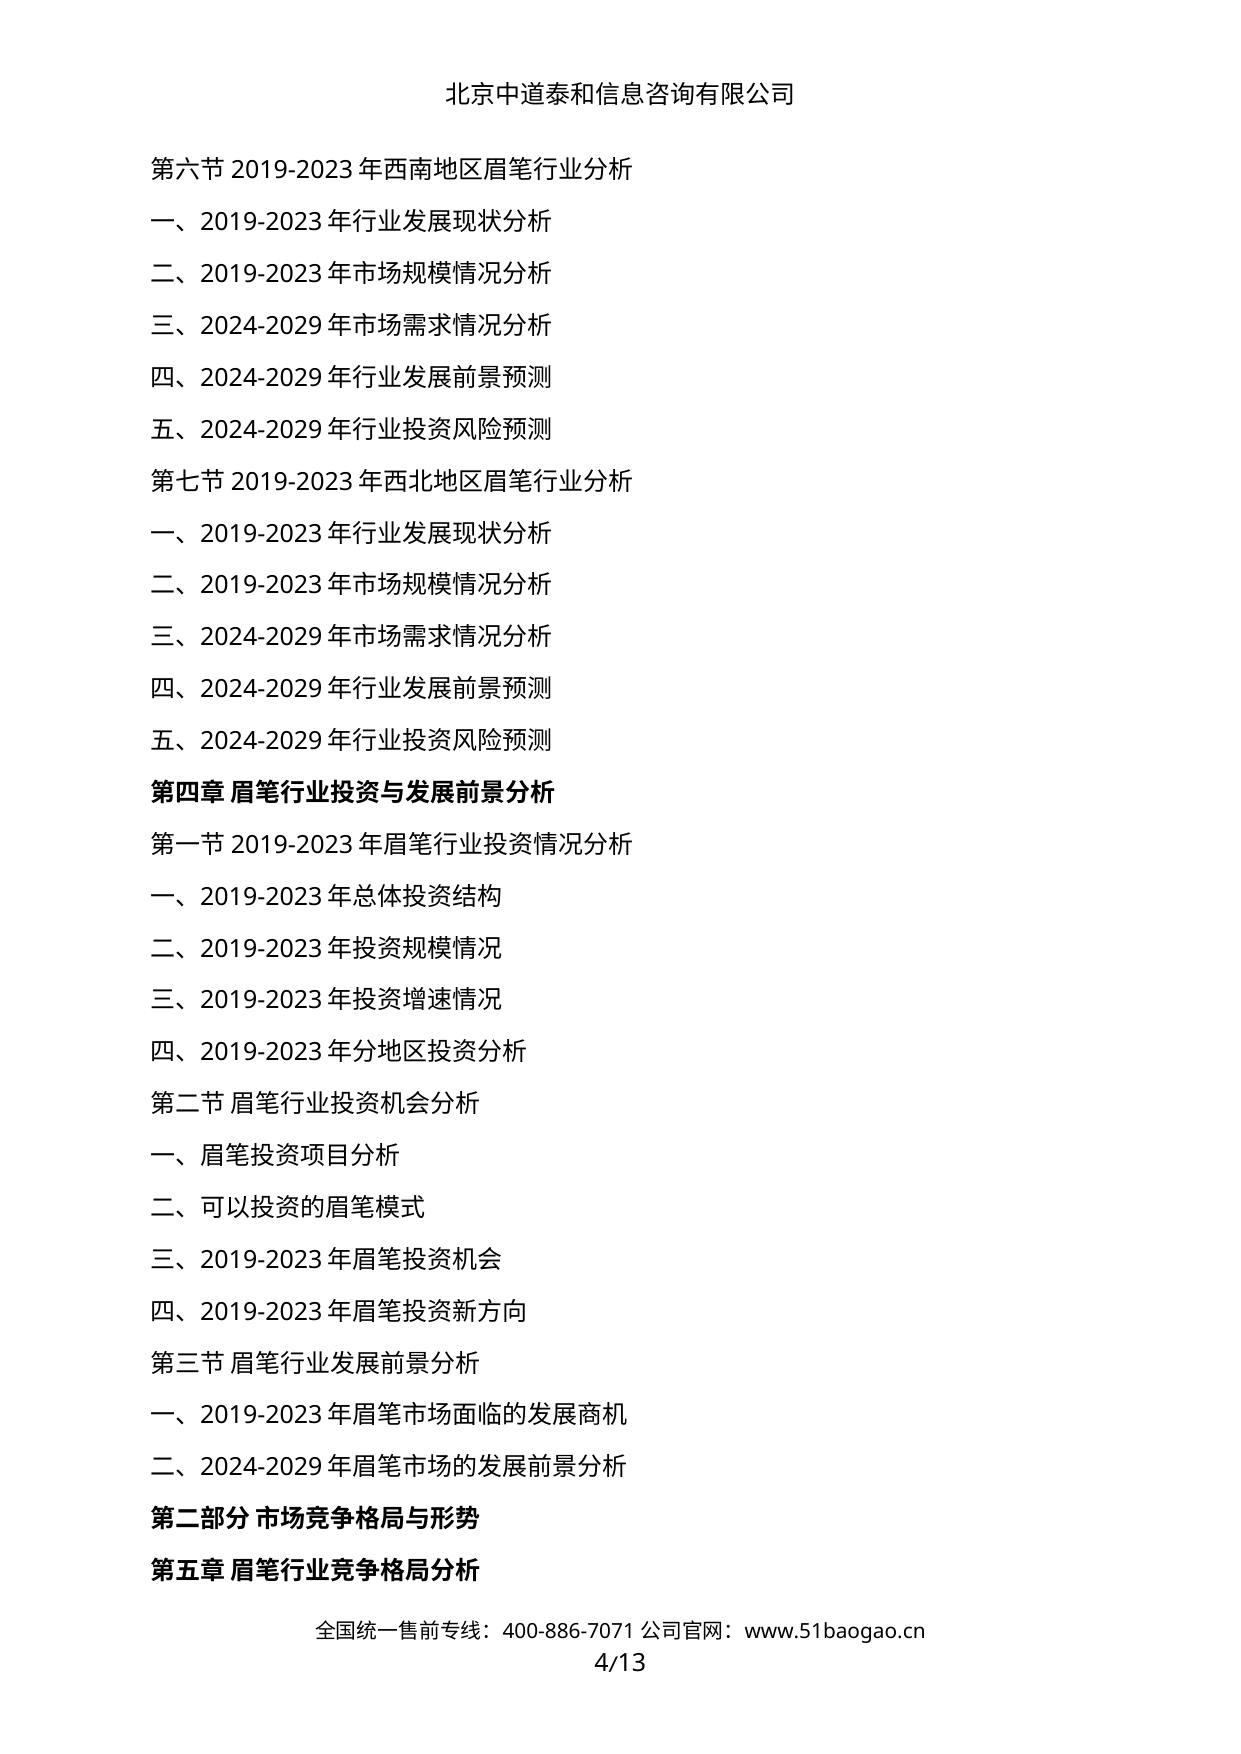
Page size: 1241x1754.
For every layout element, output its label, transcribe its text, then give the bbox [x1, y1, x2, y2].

text 三、2024-2029年市场需求情况分析 [150, 617, 1090, 653]
text 一、2019-2023年行业发展现状分析 [150, 202, 1090, 238]
text 五、2024-2029年行业投资风险预测 [150, 721, 1090, 757]
text 第二部分 市场竞争格局与形势 [150, 1499, 1090, 1535]
text 三、2019-2023年眉笔投资机会 [150, 1239, 1090, 1276]
text 五、2024-2029年行业投资风险预测 [150, 409, 1090, 446]
text 第七节 2019-2023年西北地区眉笔行业分析 [150, 461, 1090, 497]
text 第三节 眉笔行业发展前景分析 [150, 1343, 1090, 1379]
text 一、2019-2023年眉笔市场面临的发展商机 [150, 1395, 1090, 1431]
text 第六节 2019-2023年西南地区眉笔行业分析 [150, 150, 1090, 186]
text 四、2024-2029年行业发展前景预测 [150, 357, 1090, 394]
text 四、2019-2023年眉笔投资新方向 [150, 1291, 1090, 1327]
text 第四章 眉笔行业投资与发展前景分析 [150, 772, 1090, 809]
text 三、2024-2029年市场需求情况分析 [150, 306, 1090, 342]
text 第二节 眉笔行业投资机会分析 [150, 1084, 1090, 1120]
text 二、2024-2029年眉笔市场的发展前景分析 [150, 1447, 1090, 1483]
text 二、2019-2023年市场规模情况分析 [150, 565, 1090, 601]
text 一、2019-2023年总体投资结构 [150, 876, 1090, 912]
text 一、2019-2023年行业发展现状分析 [150, 513, 1090, 549]
text 二、可以投资的眉笔模式 [150, 1187, 1090, 1224]
text 三、2019-2023年投资增速情况 [150, 980, 1090, 1016]
text 四、2024-2029年行业发展前景预测 [150, 669, 1090, 705]
text 一、眉笔投资项目分析 [150, 1136, 1090, 1172]
text 二、2019-2023年市场规模情况分析 [150, 254, 1090, 290]
text 四、2019-2023年分地区投资分析 [150, 1032, 1090, 1068]
text 二、2019-2023年投资规模情况 [150, 928, 1090, 964]
text 第五章 眉笔行业竞争格局分析 [150, 1551, 1090, 1587]
text 第一节 2019-2023年眉笔行业投资情况分析 [150, 824, 1090, 861]
